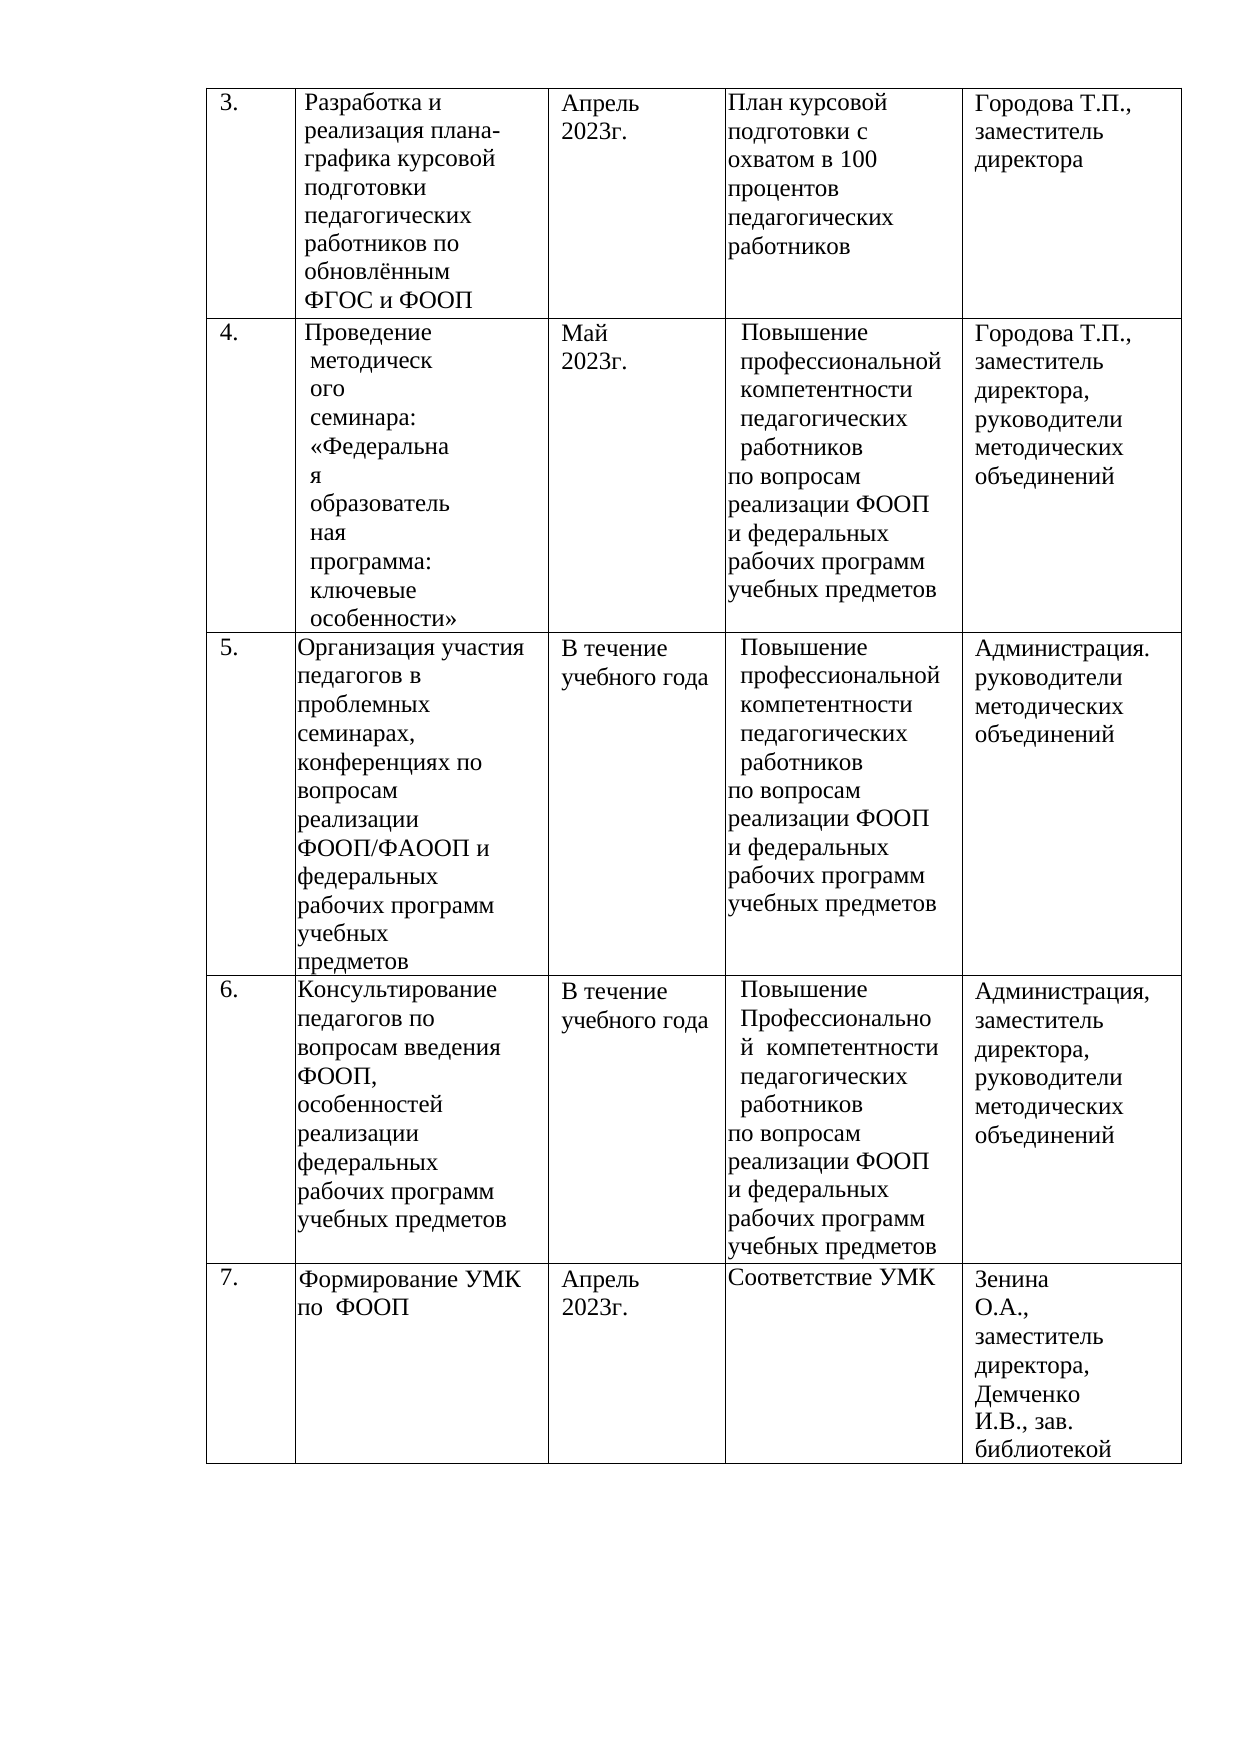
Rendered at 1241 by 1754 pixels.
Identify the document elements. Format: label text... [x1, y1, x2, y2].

table_cell 4. [207, 319, 295, 632]
table_cell Проведение методического семинара: «Федеральная образовательная программа: ключевые особенности» [296, 319, 548, 632]
table_cell Апрель 2023г. [549, 1264, 725, 1463]
table_cell Администрация. руководители методических объединений [963, 633, 1181, 975]
table_cell Городова Т.П., заместитель директора, руководители методических объединений [963, 319, 1181, 632]
table_header План курсовой подготовки с охватом в 100 процентов педагогических работников [726, 89, 962, 317]
table_cell 6. [207, 976, 295, 1263]
table_cell Консультирование педагогов по вопросам введения ФООП, особенностей реализации федеральных рабочих программ учебных предметов [296, 976, 548, 1263]
table_cell Администрация, заместитель директора, руководители методических объединений [963, 976, 1181, 1263]
table_cell Формирование УМК по ФООП [296, 1264, 548, 1463]
table_header 3. [207, 89, 295, 317]
table_cell Повышение Профессиональной компетентности педагогических работников по вопросам реализации ФООП и федеральных рабочих программ учебных предметов [726, 976, 962, 1263]
table_header Разработка и реализация плана- графика курсовой подготовки педагогических работников по обновлённым ФГОС и ФООП [296, 89, 548, 317]
table_header Апрель 2023г. [549, 89, 725, 317]
table_cell 5. [207, 633, 295, 975]
table_cell В течение учебного года [549, 633, 725, 975]
table_cell Соответствие УМК [726, 1264, 962, 1463]
table_cell Повышение профессиональной компетентности педагогических работников по вопросам реализации ФООП и федеральных рабочих программ учебных предметов [726, 319, 962, 632]
table_cell Организация участия педагогов в проблемных семинарах, конференциях по вопросам реализации ФООП/ФАООП и федеральных рабочих программ учебных предметов [296, 633, 548, 975]
table_cell В течение учебного года [549, 976, 725, 1263]
table_header Городова Т.П., заместитель директора [963, 89, 1181, 317]
table_cell Зенина О.А., заместитель директора, Демченко И.В., зав. библиотекой [963, 1264, 1181, 1463]
table_cell Май 2023г. [549, 319, 725, 632]
table_cell 7. [207, 1264, 295, 1463]
table_cell Повышение профессиональной компетентности педагогических работников по вопросам реализации ФООП и федеральных рабочих программ учебных предметов [726, 633, 962, 975]
